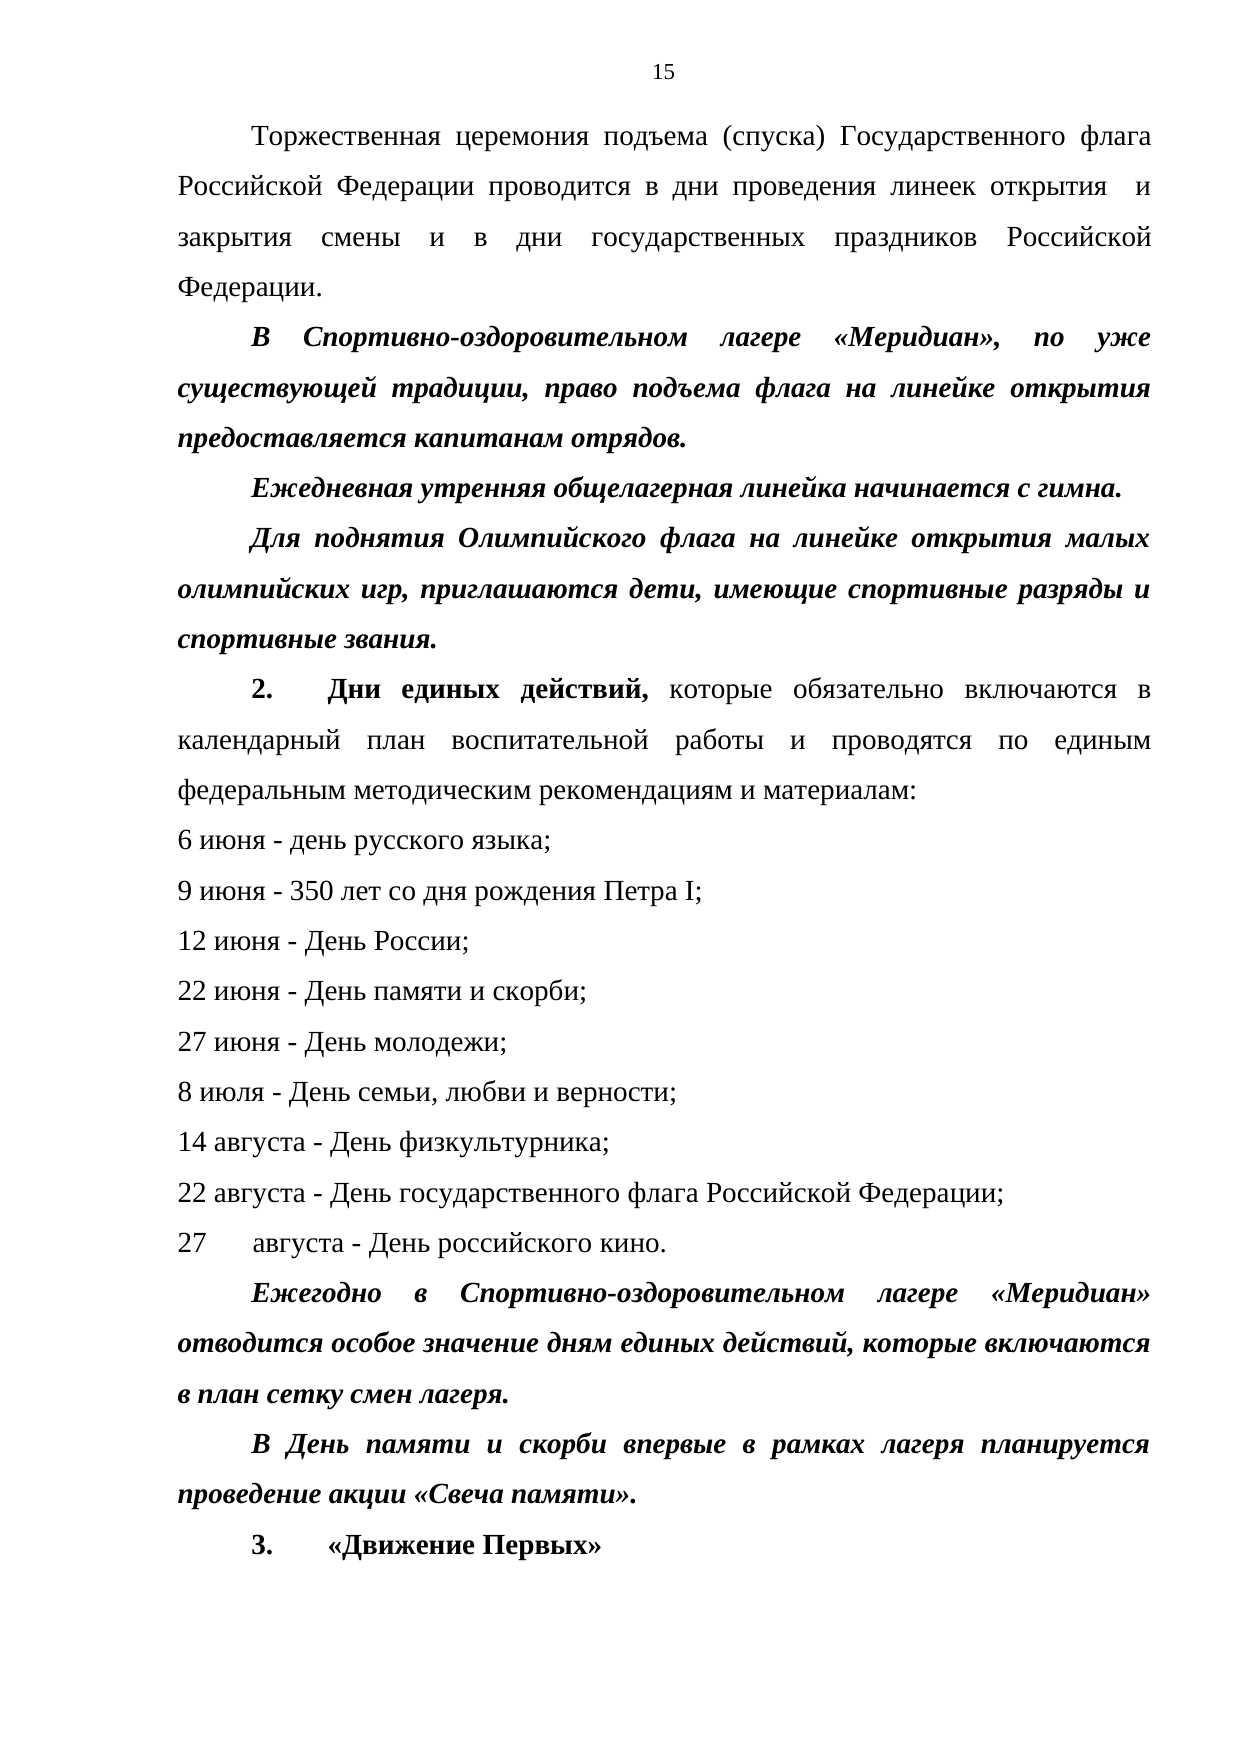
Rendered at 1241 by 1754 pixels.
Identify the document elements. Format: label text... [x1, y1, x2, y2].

text В Спортивно-оздоровительном лагере «Меридиан», по уже существующей традиции, право подъема флага на линейке открытия предоставляется капитанам отрядов. [177, 319, 1152, 453]
text 22 августа - День государственного флага Российской Федерации; [177, 1175, 1152, 1208]
text 14 августа - День физкультурника; [177, 1124, 1152, 1158]
list «Движение Первых» [177, 1527, 1152, 1560]
text 12 июня - День России; [177, 923, 1152, 957]
text Торжественная церемония подъема (спуска) Государственного флага Российской Федерации проводится в дни проведения линеек открытия и закрытия смены и в дни государственных праздников Российской Федерации. [177, 118, 1152, 303]
text Ежедневная утренняя общелагерная линейка начинается с гимна. [177, 470, 1152, 504]
list Дни единых действий, которые обязательно включаются в календарный план воспитательной работы и проводятся по единым федеральным методическим рекомендациям и материалам: [177, 672, 1152, 806]
list августа - День российского кино. [177, 1225, 1152, 1258]
text В День памяти и скорби впервые в рамках лагеря планируется проведение акции «Свеча памяти». [177, 1426, 1152, 1510]
text 27 июня - День молодежи; [177, 1024, 1152, 1057]
text 6 июня - день русского языка; [177, 822, 1152, 856]
text 9 июня - 350 лет со дня рождения Петра I; [177, 873, 1152, 906]
text 22 июня - День памяти и скорби; [177, 973, 1152, 1007]
text Ежегодно в Спортивно-оздоровительном лагере «Меридиан» отводится особое значение дням единых действий, которые включаются в план сетку смен лагеря. [177, 1275, 1152, 1409]
text 8 июля - День семьи, любви и верности; [177, 1074, 1152, 1108]
text Для поднятия Олимпийского флага на линейке открытия малых олимпийских игр, приглашаются дети, имеющие спортивные разряды и спортивные звания. [177, 521, 1152, 655]
